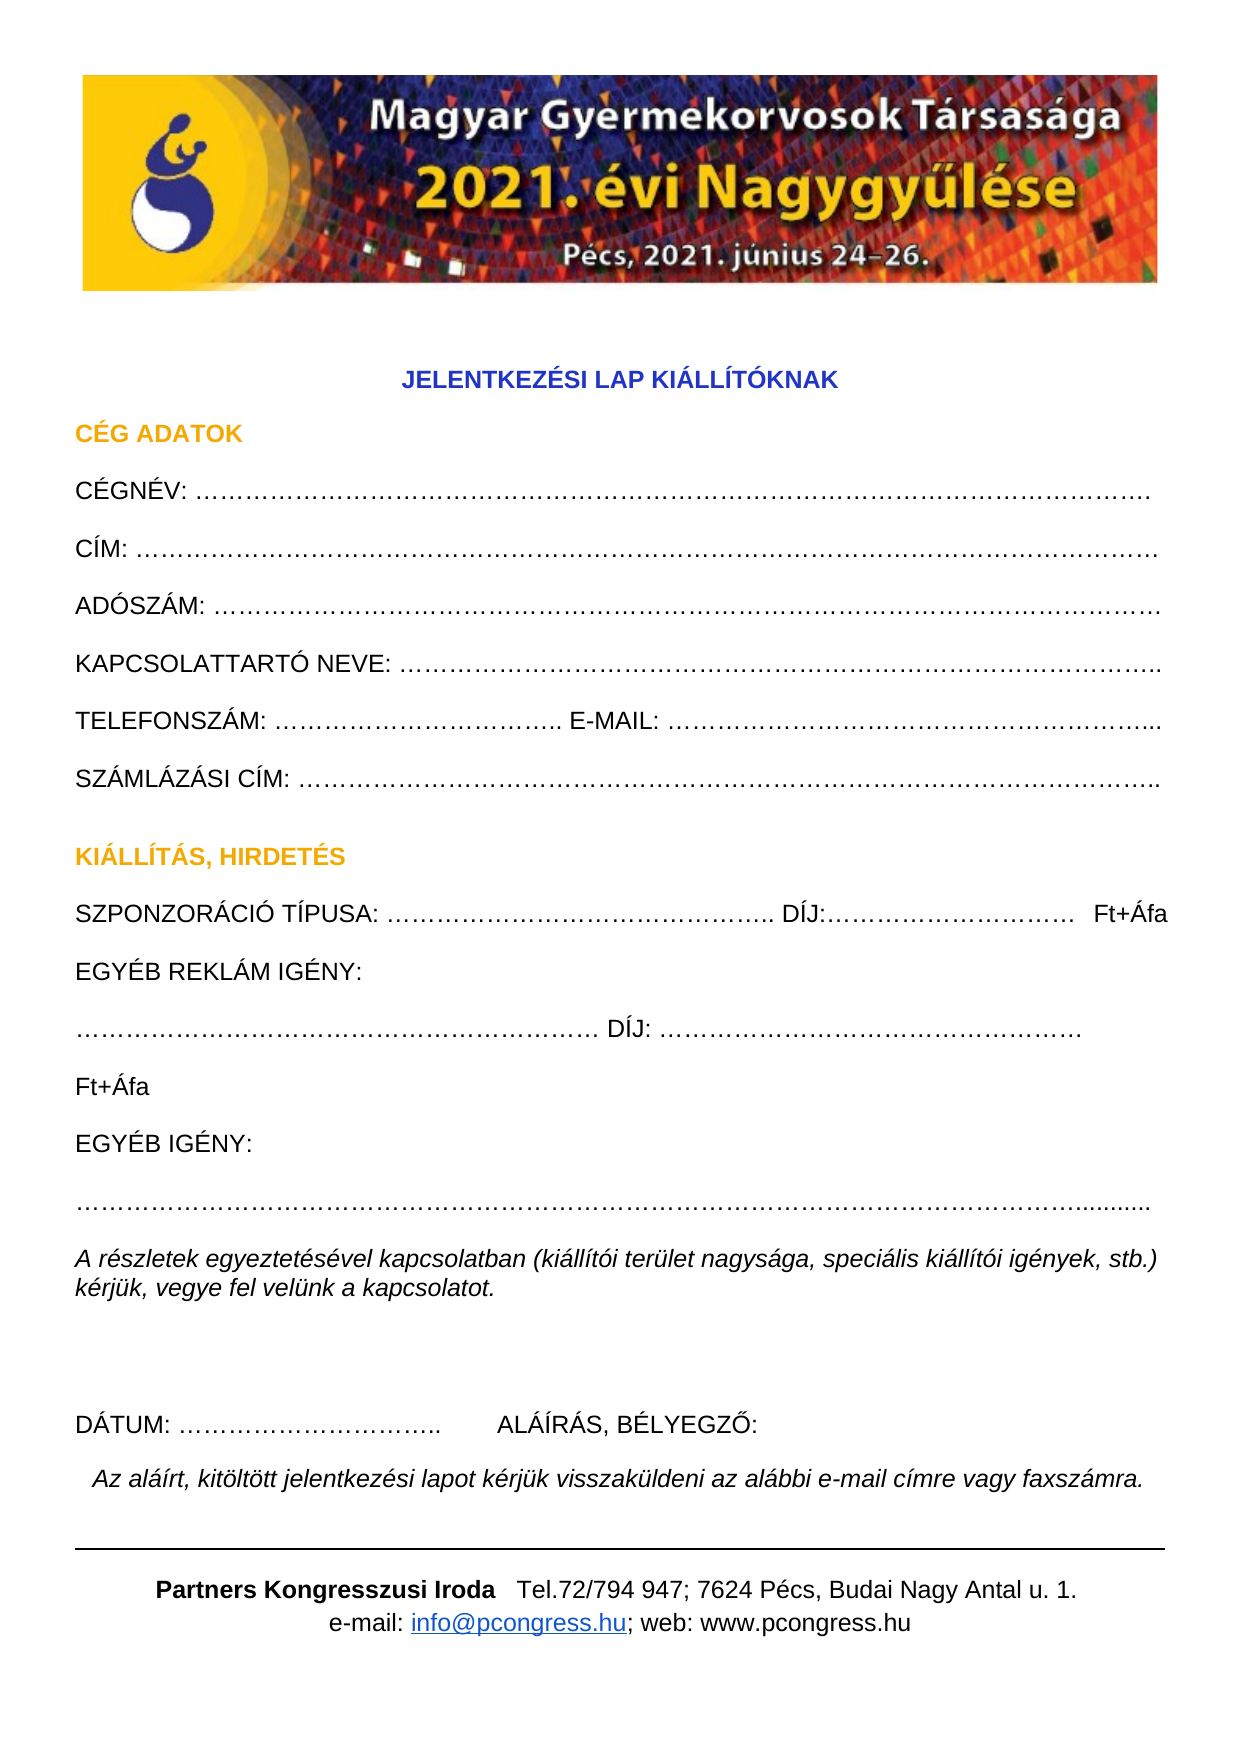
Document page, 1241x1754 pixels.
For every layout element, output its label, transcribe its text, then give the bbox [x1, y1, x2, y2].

text EGYÉB REKLÁM IGÉNY: [75, 957, 1165, 986]
text Partners Kongresszusi Iroda Tel.72/794 947; 7624 Pécs, Budai Nagy Antal u. 1. e-mail: info@pcongress.hu; web: www.pcongress.hu [75, 1575, 1165, 1637]
text CÍM: …………………………………………………………………………………………………………… [75, 534, 1165, 562]
text A részletek egyeztetésével kapcsolatban (kiállítói terület nagysága, speciális kiállítói igények, stb.) kérjük, vegye fel velünk a kapcsolatot. [75, 1244, 1165, 1302]
picture [82, 75, 1158, 291]
text DÁTUM: ………………………….. ALÁÍRÁS, BÉLYEGZŐ: [75, 1410, 1165, 1438]
text CÉG ADATOK [75, 419, 1165, 447]
text SZÁMLÁZÁSI CÍM: ………………………………………………………………………………………….. [75, 764, 1165, 792]
text TELEFONSZÁM: …………………………….. E-MAIL: …………………………………………………... [75, 706, 1165, 735]
text CÉGNÉV: ……………………………………………………………………………………………………. [75, 476, 1165, 505]
text EGYÉB IGÉNY: …………………………………………………………………………………………………………........... [75, 1129, 1165, 1216]
text SZPONZORÁCIÓ TÍPUSA: ……………………………………….. DÍJ:………………………… Ft+Áfa [75, 899, 1180, 928]
text ……………………………………………………… DÍJ: …………………………………………… Ft+Áfa [75, 1014, 1165, 1101]
text KIÁLLÍTÁS, HIRDETÉS [75, 842, 1165, 871]
text JELENTKEZÉSI LAP KIÁLLÍTÓKNAK [75, 365, 1165, 393]
text KAPCSOLATTARTÓ NEVE: ……………………………………………………………………………….. [75, 649, 1165, 677]
text ADÓSZÁM: …………………………………………………………………………………………………… [75, 591, 1165, 620]
text Az aláírt, kitöltött jelentkezési lapot kérjük visszaküldeni az alábbi e-mail címre vagy faxszámra. [75, 1463, 1165, 1492]
